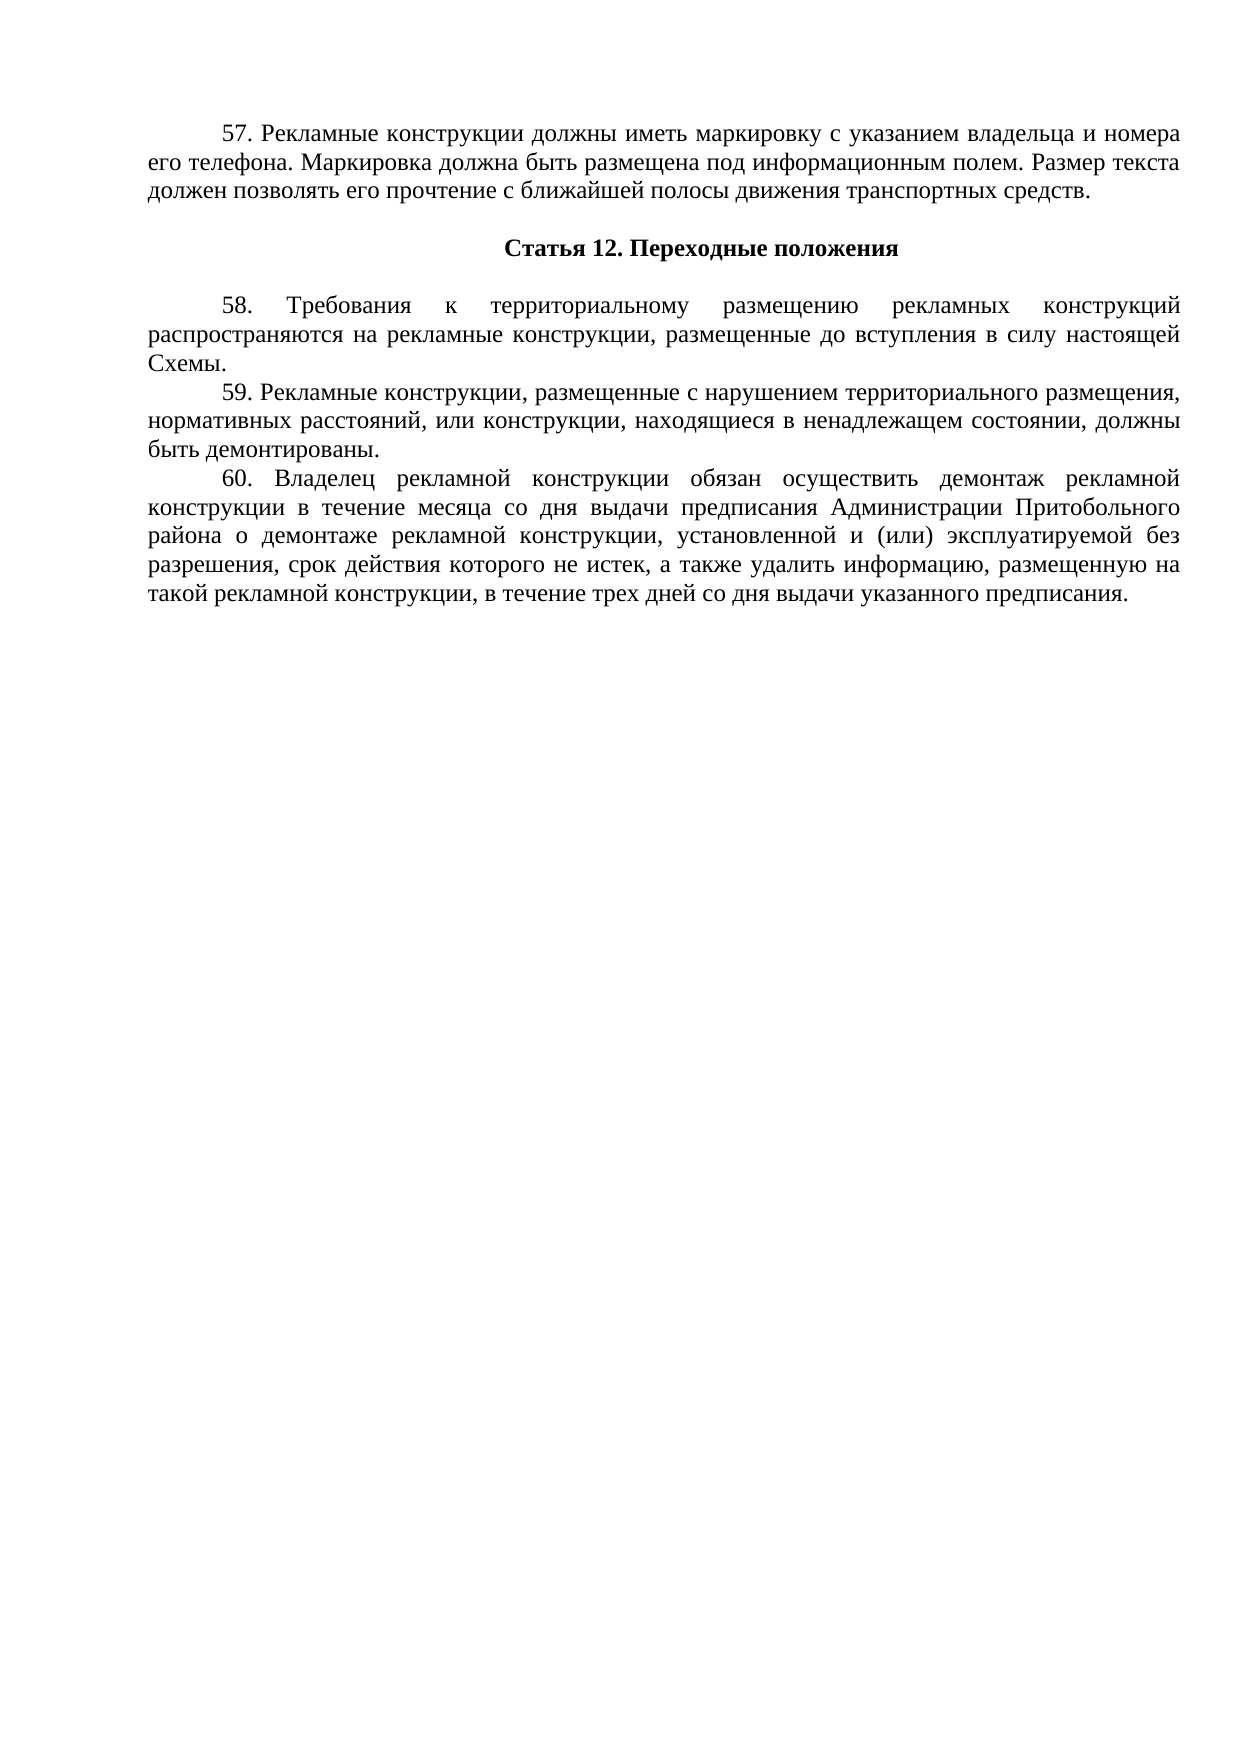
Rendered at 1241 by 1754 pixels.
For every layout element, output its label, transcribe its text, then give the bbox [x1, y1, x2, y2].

text 58. Требования к территориальному размещению рекламных конструкций распространяются на рекламные конструкции, размещенные до вступления в силу настоящей Схемы. [148, 291, 1181, 377]
text 59. Рекламные конструкции, размещенные с нарушением территориального размещения, нормативных расстояний, или конструкции, находящиеся в ненадлежащем состоянии, должны быть демонтированы. [148, 377, 1181, 463]
text 60. Владелец рекламной конструкции обязан осуществить демонтаж рекламной конструкции в течение месяца со дня выдачи предписания Администрации Притобольного района о демонтаже рекламной конструкции, установленной и (или) эксплуатируемой без разрешения, срок действия которого не истек, а также удалить информацию, размещенную на такой рекламной конструкции, в течение трех дней со дня выдачи указанного предписания. [148, 463, 1181, 607]
text 57. Рекламные конструкции должны иметь маркировку с указанием владельца и номера его телефона. Маркировка должна быть размещена под информационным полем. Размер текста должен позволять его прочтение с ближайшей полосы движения транспортных средств. [148, 118, 1181, 204]
text Статья 12. Переходные положения [148, 233, 1181, 262]
